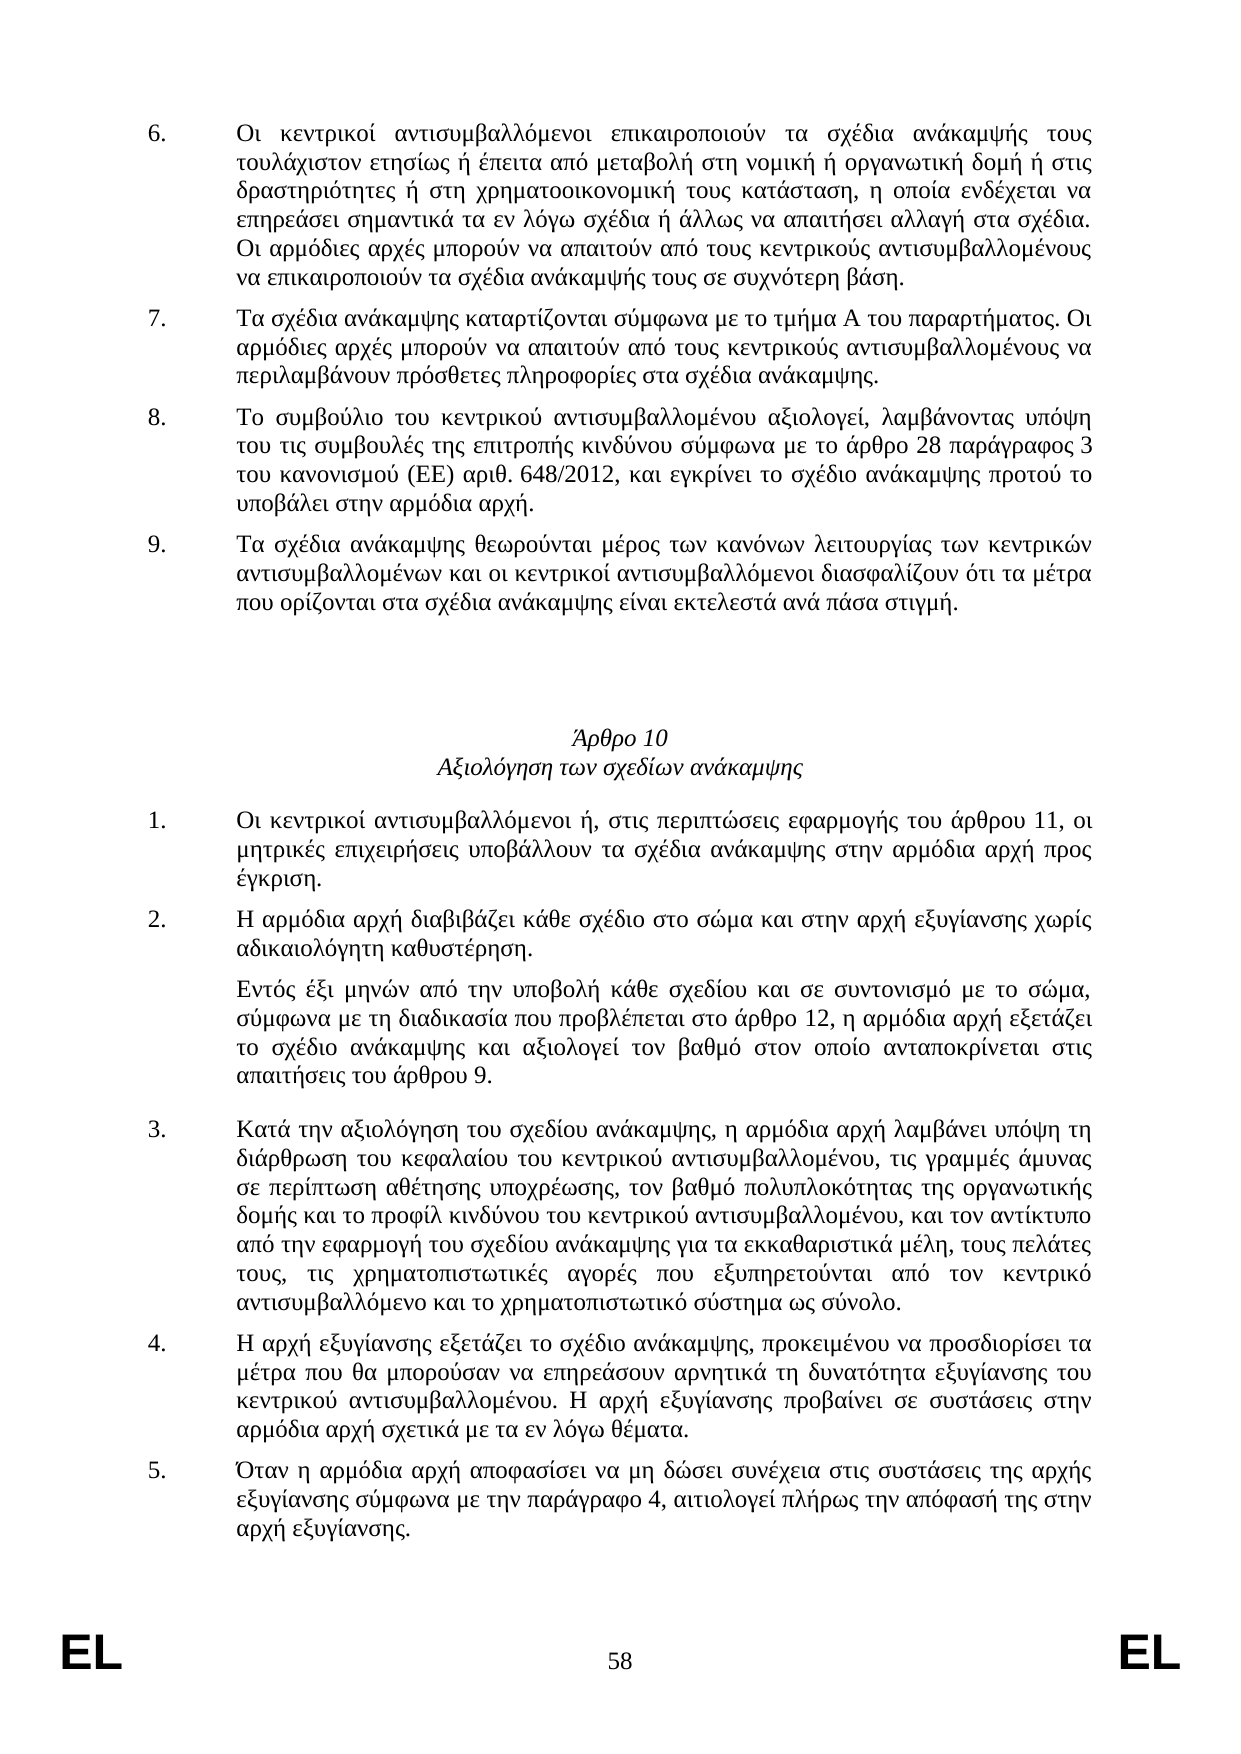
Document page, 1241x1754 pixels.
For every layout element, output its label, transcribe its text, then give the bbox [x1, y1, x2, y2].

text 4. Η αρχή εξυγίανσης εξετάζει το σχέδιο ανάκαμψης, προκειμένου να προσδιορίσει τα μέτρα που θα μπορούσαν να επηρεάσουν αρνητικά τη δυνατότητα εξυγίανσης του κεντρικού αντισυμβαλλομένου. Η αρχή εξυγίανσης προβαίνει σε συστάσεις στην αρμόδια αρχή σχετικά με τα εν λόγω θέματα. [148, 1328, 1093, 1443]
text 2. Η αρμόδια αρχή διαβιβάζει κάθε σχέδιο στο σώμα και στην αρχή εξυγίανσης χωρίς αδικαιολόγητη καθυστέρηση. [148, 904, 1093, 962]
text Άρθρο 10 Αξιολόγηση των σχεδίων ανάκαμψης [148, 723, 1093, 781]
text 8. Το συμβούλιο του κεντρικού αντισυμβαλλομένου αξιολογεί, λαμβάνοντας υπόψη του τις συμβουλές της επιτροπής κινδύνου σύμφωνα με το άρθρο 28 παράγραφος 3 του κανονισμού (ΕΕ) αριθ. 648/2012, και εγκρίνει το σχέδιο ανάκαμψης προτού το υποβάλει στην αρμόδια αρχή. [148, 402, 1093, 517]
text Εντός έξι μηνών από την υποβολή κάθε σχεδίου και σε συντονισμό με το σώμα, σύμφωνα με τη διαδικασία που προβλέπεται στο άρθρο 12, η αρμόδια αρχή εξετάζει το σχέδιο ανάκαμψης και αξιολογεί τον βαθμό στον οποίο ανταποκρίνεται στις απαιτήσεις του άρθρου 9. [236, 974, 1093, 1089]
text 7. Τα σχέδια ανάκαμψης καταρτίζονται σύμφωνα με το τμήμα Α του παραρτήματος. Οι αρμόδιες αρχές μπορούν να απαιτούν από τους κεντρικούς αντισυμβαλλομένους να περιλαμβάνουν πρόσθετες πληροφορίες στα σχέδια ανάκαμψης. [148, 303, 1093, 389]
text 1. Οι κεντρικοί αντισυμβαλλόμενοι ή, στις περιπτώσεις εφαρμογής του άρθρου 11, οι μητρικές επιχειρήσεις υποβάλλουν τα σχέδια ανάκαμψης στην αρμόδια αρχή προς έγκριση. [148, 806, 1093, 892]
text 6. Οι κεντρικοί αντισυμβαλλόμενοι επικαιροποιούν τα σχέδια ανάκαμψής τους τουλάχιστον ετησίως ή έπειτα από μεταβολή στη νομική ή οργανωτική δομή ή στις δραστηριότητες ή στη χρηματοοικονομική τους κατάσταση, η οποία ενδέχεται να επηρεάσει σημαντικά τα εν λόγω σχέδια ή άλλως να απαιτήσει αλλαγή στα σχέδια. Οι αρμόδιες αρχές μπορούν να απαιτούν από τους κεντρικούς αντισυμβαλλομένους να επικαιροποιούν τα σχέδια ανάκαμψής τους σε συχνότερη βάση. [148, 118, 1093, 291]
text 3. Κατά την αξιολόγηση του σχεδίου ανάκαμψης, η αρμόδια αρχή λαμβάνει υπόψη τη διάρθρωση του κεφαλαίου του κεντρικού αντισυμβαλλομένου, τις γραμμές άμυνας σε περίπτωση αθέτησης υποχρέωσης, τον βαθμό πολυπλοκότητας της οργανωτικής δομής και το προφίλ κινδύνου του κεντρικού αντισυμβαλλομένου, και τον αντίκτυπο από την εφαρμογή του σχεδίου ανάκαμψης για τα εκκαθαριστικά μέλη, τους πελάτες τους, τις χρηματοπιστωτικές αγορές που εξυπηρετούνται από τον κεντρικό αντισυμβαλλόμενο και το χρηματοπιστωτικό σύστημα ως σύνολο. [148, 1114, 1093, 1316]
text 9. Τα σχέδια ανάκαμψης θεωρούνται μέρος των κανόνων λειτουργίας των κεντρικών αντισυμβαλλομένων και οι κεντρικοί αντισυμβαλλόμενοι διασφαλίζουν ότι τα μέτρα που ορίζονται στα σχέδια ανάκαμψης είναι εκτελεστά ανά πάσα στιγμή. [148, 529, 1093, 616]
text 5. Όταν η αρμόδια αρχή αποφασίσει να μη δώσει συνέχεια στις συστάσεις της αρχής εξυγίανσης σύμφωνα με την παράγραφο 4, αιτιολογεί πλήρως την απόφασή της στην αρχή εξυγίανσης. [148, 1456, 1093, 1542]
